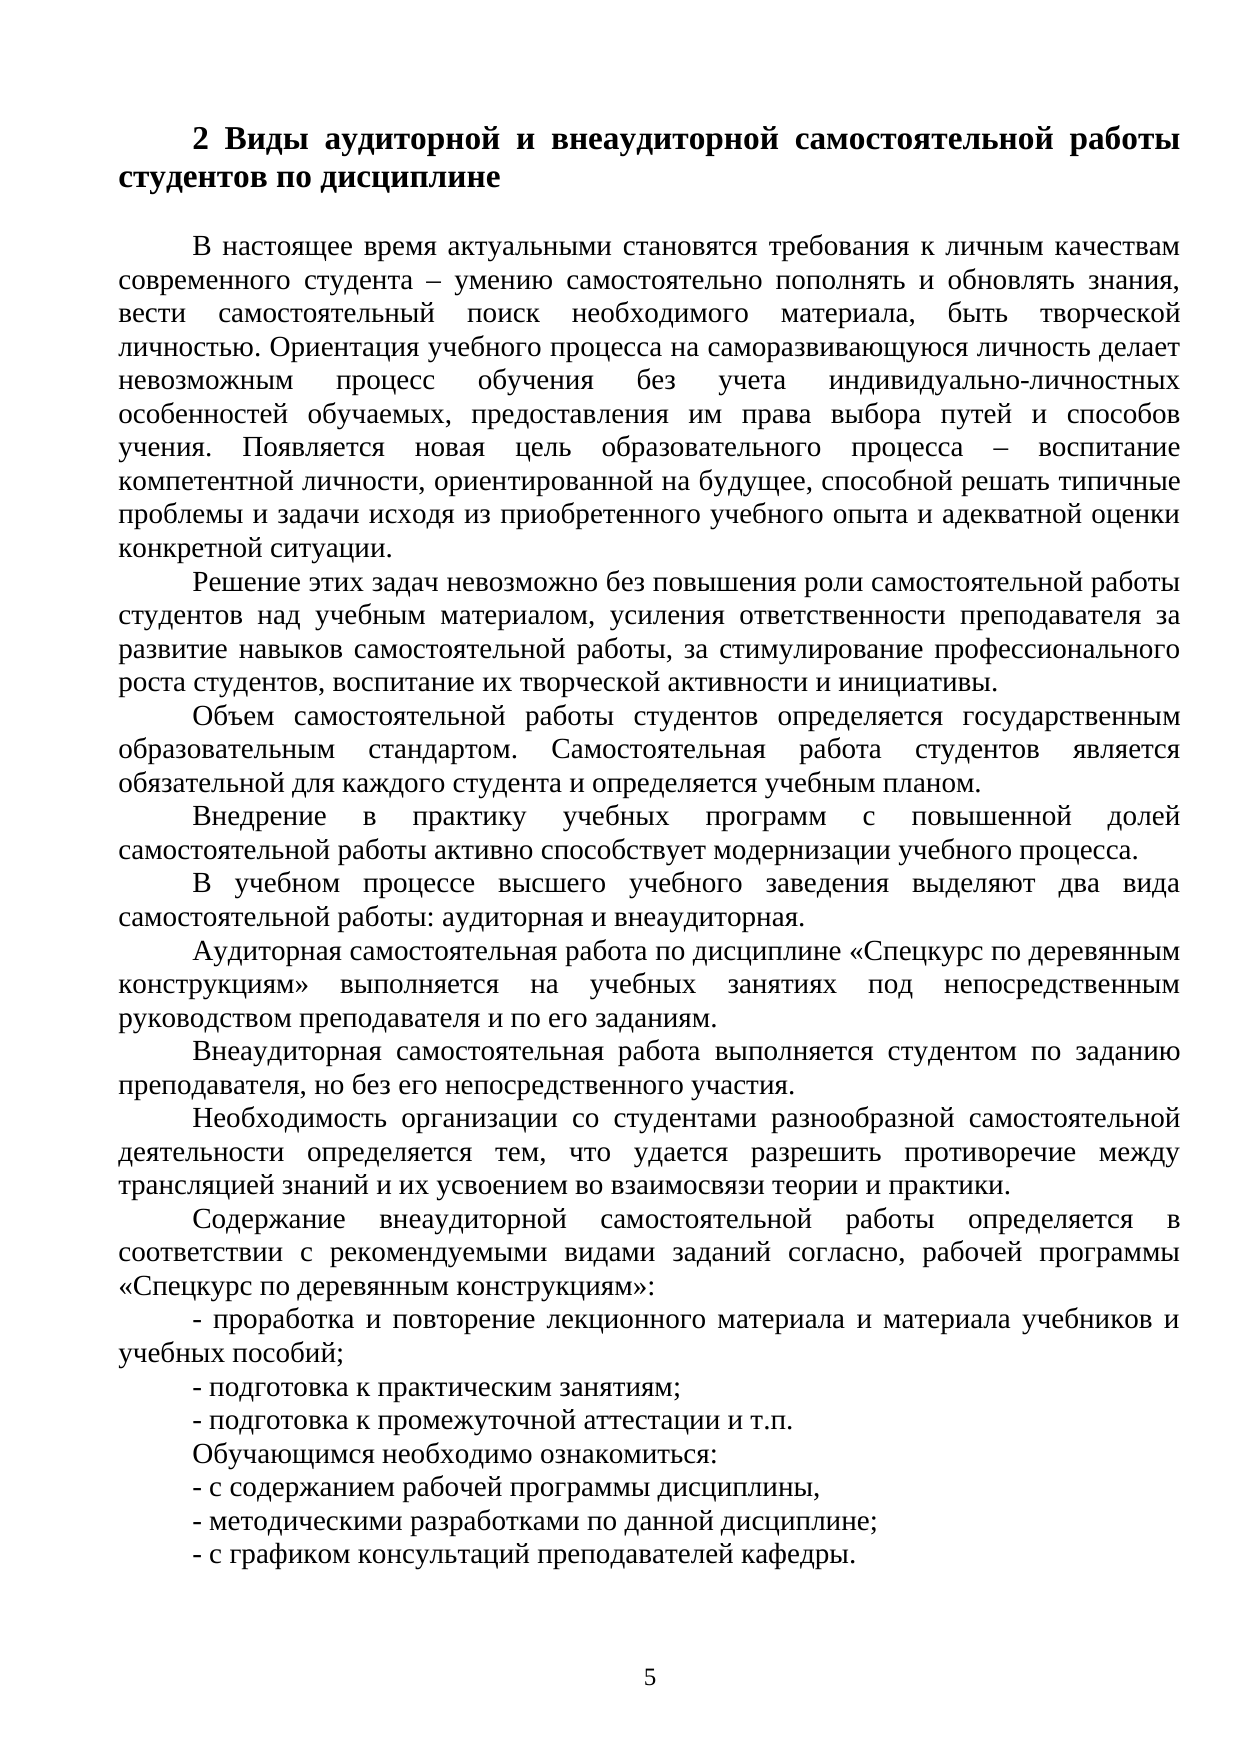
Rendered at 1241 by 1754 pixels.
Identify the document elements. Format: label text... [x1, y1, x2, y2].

text Внеаудиторная самостоятельная работа выполняется студентом по заданию преподавателя, но без его непосредственного участия. [118, 1033, 1181, 1100]
text Содержание внеаудиторной самостоятельной работы определяется в соответствии с рекомендуемыми видами заданий согласно, рабочей программы «Спецкурс по деревянным конструкциям»: [118, 1201, 1181, 1302]
text Объем самостоятельной работы студентов определяется государственным образовательным стандартом. Самостоятельная работа студентов является обязательной для каждого студента и определяется учебным планом. [118, 698, 1181, 798]
text - с содержанием рабочей программы дисциплины, [118, 1469, 1181, 1503]
text Обучающимся необходимо ознакомиться: [118, 1436, 1181, 1469]
text В учебном процессе высшего учебного заведения выделяют два вида самостоятельной работы: аудиторная и внеаудиторная. [118, 866, 1181, 933]
text Аудиторная самостоятельная работа по дисциплине «Спецкурс по деревянным конструкциям» выполняется на учебных занятиях под непосредственным руководством преподавателя и по его заданиям. [118, 933, 1181, 1033]
text - подготовка к промежуточной аттестации и т.п. [118, 1402, 1181, 1436]
text Внедрение в практику учебных программ с повышенной долей самостоятельной работы активно способствует модернизации учебного процесса. [118, 798, 1181, 866]
text - проработка и повторение лекционного материала и материала учебников и учебных пособий; [118, 1302, 1181, 1369]
text Решение этих задач невозможно без повышения роли самостоятельной работы студентов над учебным материалом, усиления ответственности преподавателя за развитие навыков самостоятельной работы, за стимулирование профессионального роста студентов, воспитание их творческой активности и инициативы. [118, 564, 1181, 698]
text - методическими разработками по данной дисциплине; [118, 1503, 1181, 1536]
text В настоящее время актуальными становятся требования к личным качествам современного студента – умению самостоятельно пополнять и обновлять знания, вести самостоятельный поиск необходимого материала, быть творческой личностью. Ориентация учебного процесса на саморазвивающуюся личность делает невозможным процесс обучения без учета индивидуально-личностных особенностей обучаемых, предоставления им права выбора путей и способов учения. Появляется новая цель образовательного процесса – воспитание компетентной личности, ориентированной на будущее, способной решать типичные проблемы и задачи исходя из приобретенного учебного опыта и адекватной оценки конкретной ситуации. [118, 228, 1181, 564]
text - подготовка к практическим занятиям; [118, 1369, 1181, 1402]
text 2 Виды аудиторной и внеаудиторной самостоятельной работы студентов по дисциплине [118, 118, 1181, 195]
text - с графиком консультаций преподавателей кафедры. [118, 1536, 1181, 1570]
text Необходимость организации со студентами разнообразной самостоятельной деятельности определяется тем, что удается разрешить противоречие между трансляцией знаний и их усвоением во взаимосвязи теории и практики. [118, 1100, 1181, 1201]
